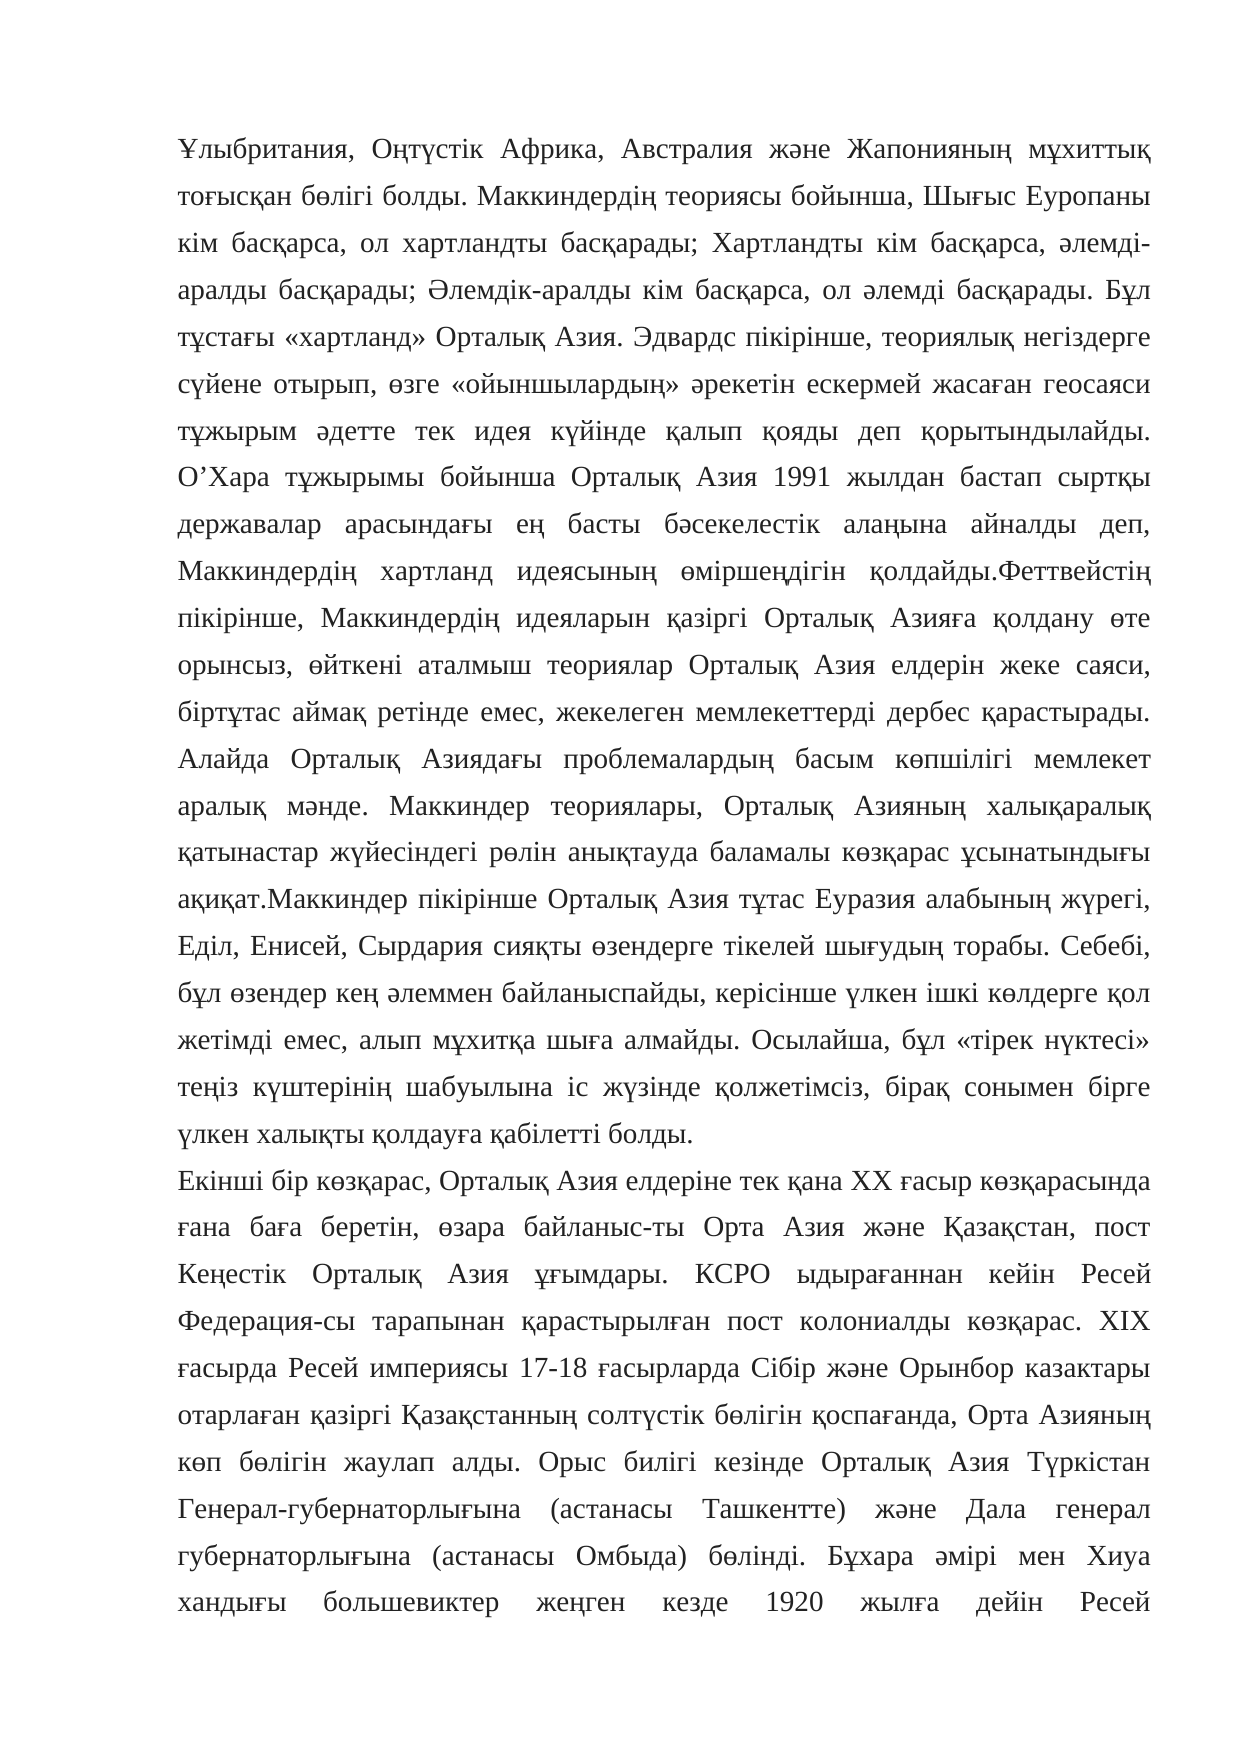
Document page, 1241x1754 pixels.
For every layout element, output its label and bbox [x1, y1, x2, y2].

text [177, 118, 1152, 1149]
text [177, 1149, 1152, 1618]
